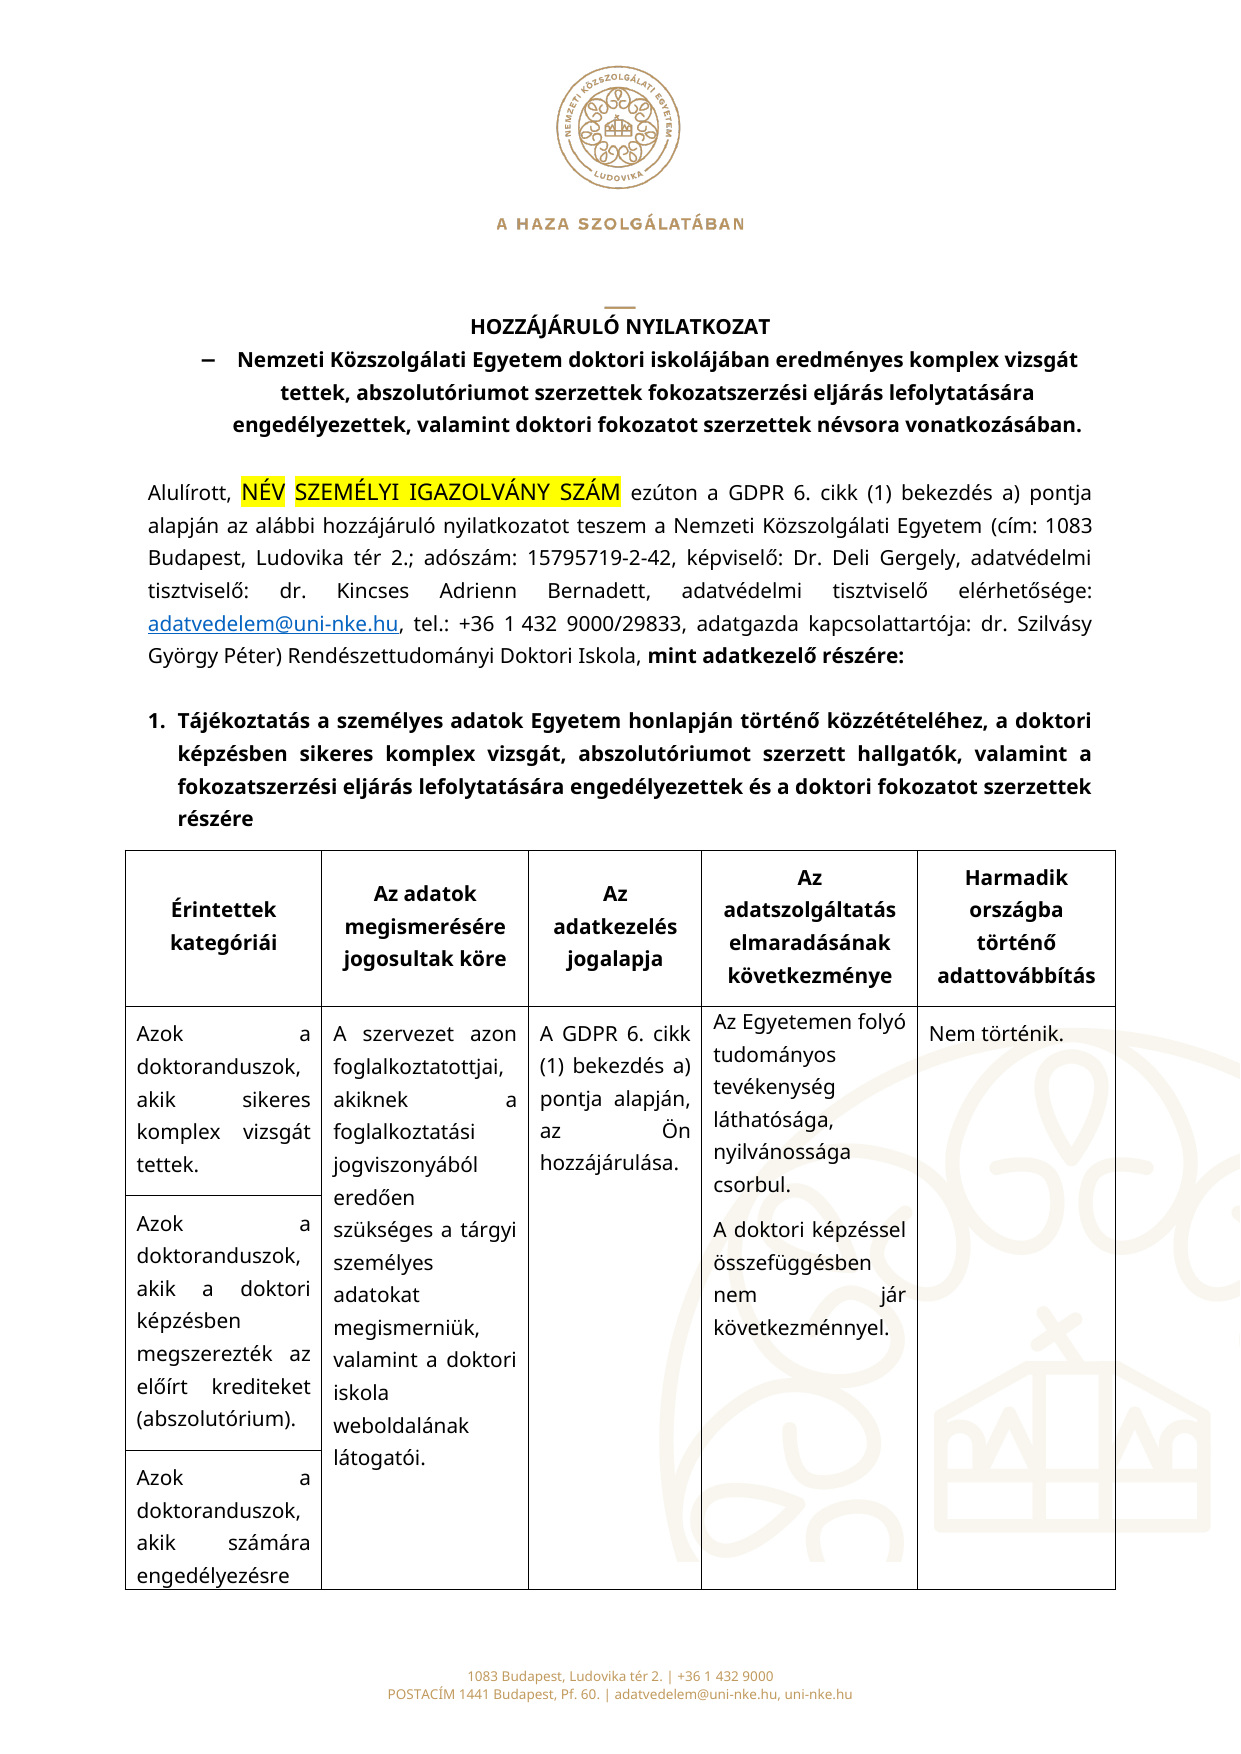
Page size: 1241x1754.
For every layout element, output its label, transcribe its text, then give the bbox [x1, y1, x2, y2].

table_header Az adatok megismerésére jogosultak köre [322, 851, 528, 1006]
table_cell A szervezet azon foglalkoztatottjai, akiknek a foglalkoztatási jogviszonyából eredően szükséges a tárgyi személyes adatokat megismerniük, valamint a doktori iskola weboldalának látogatói. [322, 1007, 528, 1589]
table_header Érintettek kategóriái [126, 851, 321, 1006]
table_header Az adatkezelés jogalapja [529, 851, 701, 1006]
table_cell Nem történik. [918, 1007, 1115, 1589]
table_cell A GDPR 6. cikk (1) bekezdés a) pontja alapján, az Ön hozzájárulása. [529, 1007, 701, 1589]
list Tájékoztatás a személyes adatok Egyetem honlapján történő közzétételéhez, a doktori képzésben sikeres komplex vizsgát, abszolutóriumot szerzett hallgatók, valamint a fokozatszerzési eljárás lefolytatására engedélyezettek és a doktori fokozatot szerzettek részére [148, 707, 1093, 833]
table_header Harmadik országba történő adattovábbítás [918, 851, 1115, 1006]
list Nemzeti Közszolgálati Egyetem doktori iskolájában eredményes komplex vizsgát tettek, abszolutóriumot szerzettek fokozatszerzési eljárás lefolytatására engedélyezettek, valamint doktori fokozatot szerzettek névsora vonatkozásában. [185, 345, 1093, 439]
text Alulírott, NÉV SZEMÉLYI IGAZOLVÁNY SZÁM ezúton a GDPR 6. cikk (1) bekezdés a) pontja alapján az alábbi hozzájáruló nyilatkozatot teszem a Nemzeti Közszolgálati Egyetem (cím: 1083 Budapest, Ludovika tér 2.; adószám: 15795719-2-42, képviselő: Dr. Deli Gergely, adatvédelmi tisztviselő: dr. Kincses Adrienn Bernadett, adatvédelmi tisztviselő elérhetősége: adatvedelem@uni-nke.hu, tel.: +36 1 432 9000/29833, adatgazda kapcsolattartója: dr. Szilvásy György Péter) Rendészettudományi Doktori Iskola, mint adatkezelő részére: [148, 476, 1093, 670]
table_cell Azok a doktoranduszok, akik a doktori képzésben megszerezték az előírt krediteket (abszolutórium). [126, 1196, 321, 1449]
text HOZZÁJÁRULÓ NYILATKOZAT [148, 148, 1093, 341]
table_cell Az Egyetemen folyó tudományos tevékenység láthatósága, nyilvánossága csorbul. A doktori képzéssel összefüggésben nem jár következménnyel. [702, 1007, 917, 1589]
table_header Az adatszolgáltatás elmaradásának következménye [702, 851, 917, 1006]
table_cell Azok a doktoranduszok, akik sikeres komplex vizsgát tettek. [126, 1007, 321, 1195]
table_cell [126, 1451, 321, 1589]
picture [0, 0, 1240, 1562]
